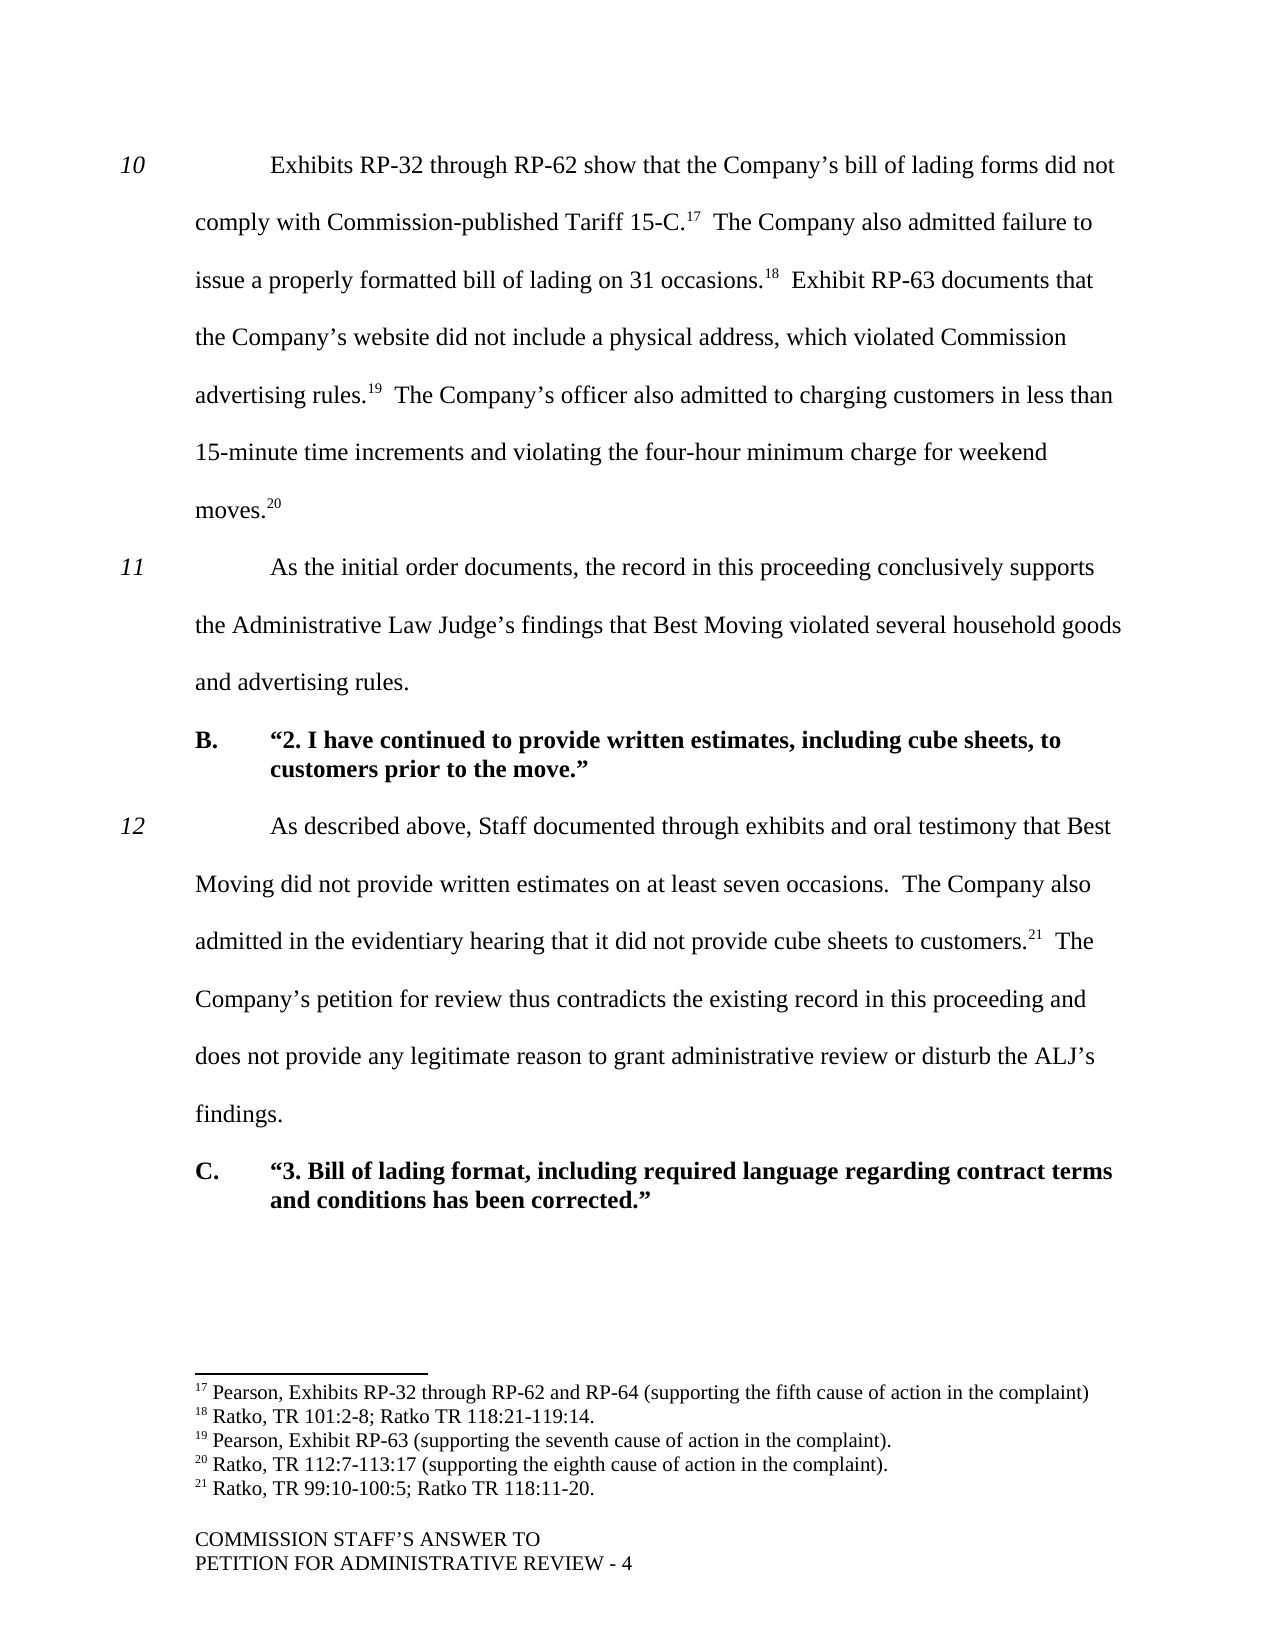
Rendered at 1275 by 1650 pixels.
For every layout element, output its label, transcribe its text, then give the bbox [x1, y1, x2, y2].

list As described above, Staff documented through exhibits and oral testimony that Best Moving did not provide written estimates on at least seven occasions. The Company also admitted in the evidentiary hearing that it did not provide cube sheets to customers. The Company’s petition for review thus contradicts the existing record in this proceeding and does not provide any legitimate reason to grant administrative review or disturb the ALJ’s findings. [120, 811, 1125, 1127]
list Exhibits RP-32 through RP-62 show that the Company’s bill of lading forms did not comply with Commission-published Tariff 15-C. The Company also admitted failure to issue a properly formatted bill of lading on 31 occasions. Exhibit RP-63 documents that the Company’s website did not include a physical address, which violated Commission advertising rules. The Company’s officer also admitted to charging customers in less than 15-minute time increments and violating the four-hour minimum charge for weekend moves. [120, 150, 1125, 524]
list C. “3. Bill of lading format, including required language regarding contract terms and conditions has been corrected.” [195, 1156, 1125, 1214]
text B. “2. I have continued to provide written estimates, including cube sheets, to customers prior to the move.” [195, 725, 1125, 782]
list As the initial order documents, the record in this proceeding conclusively supports the Administrative Law Judge’s findings that Best Moving violated several household goods and advertising rules. [120, 552, 1125, 696]
